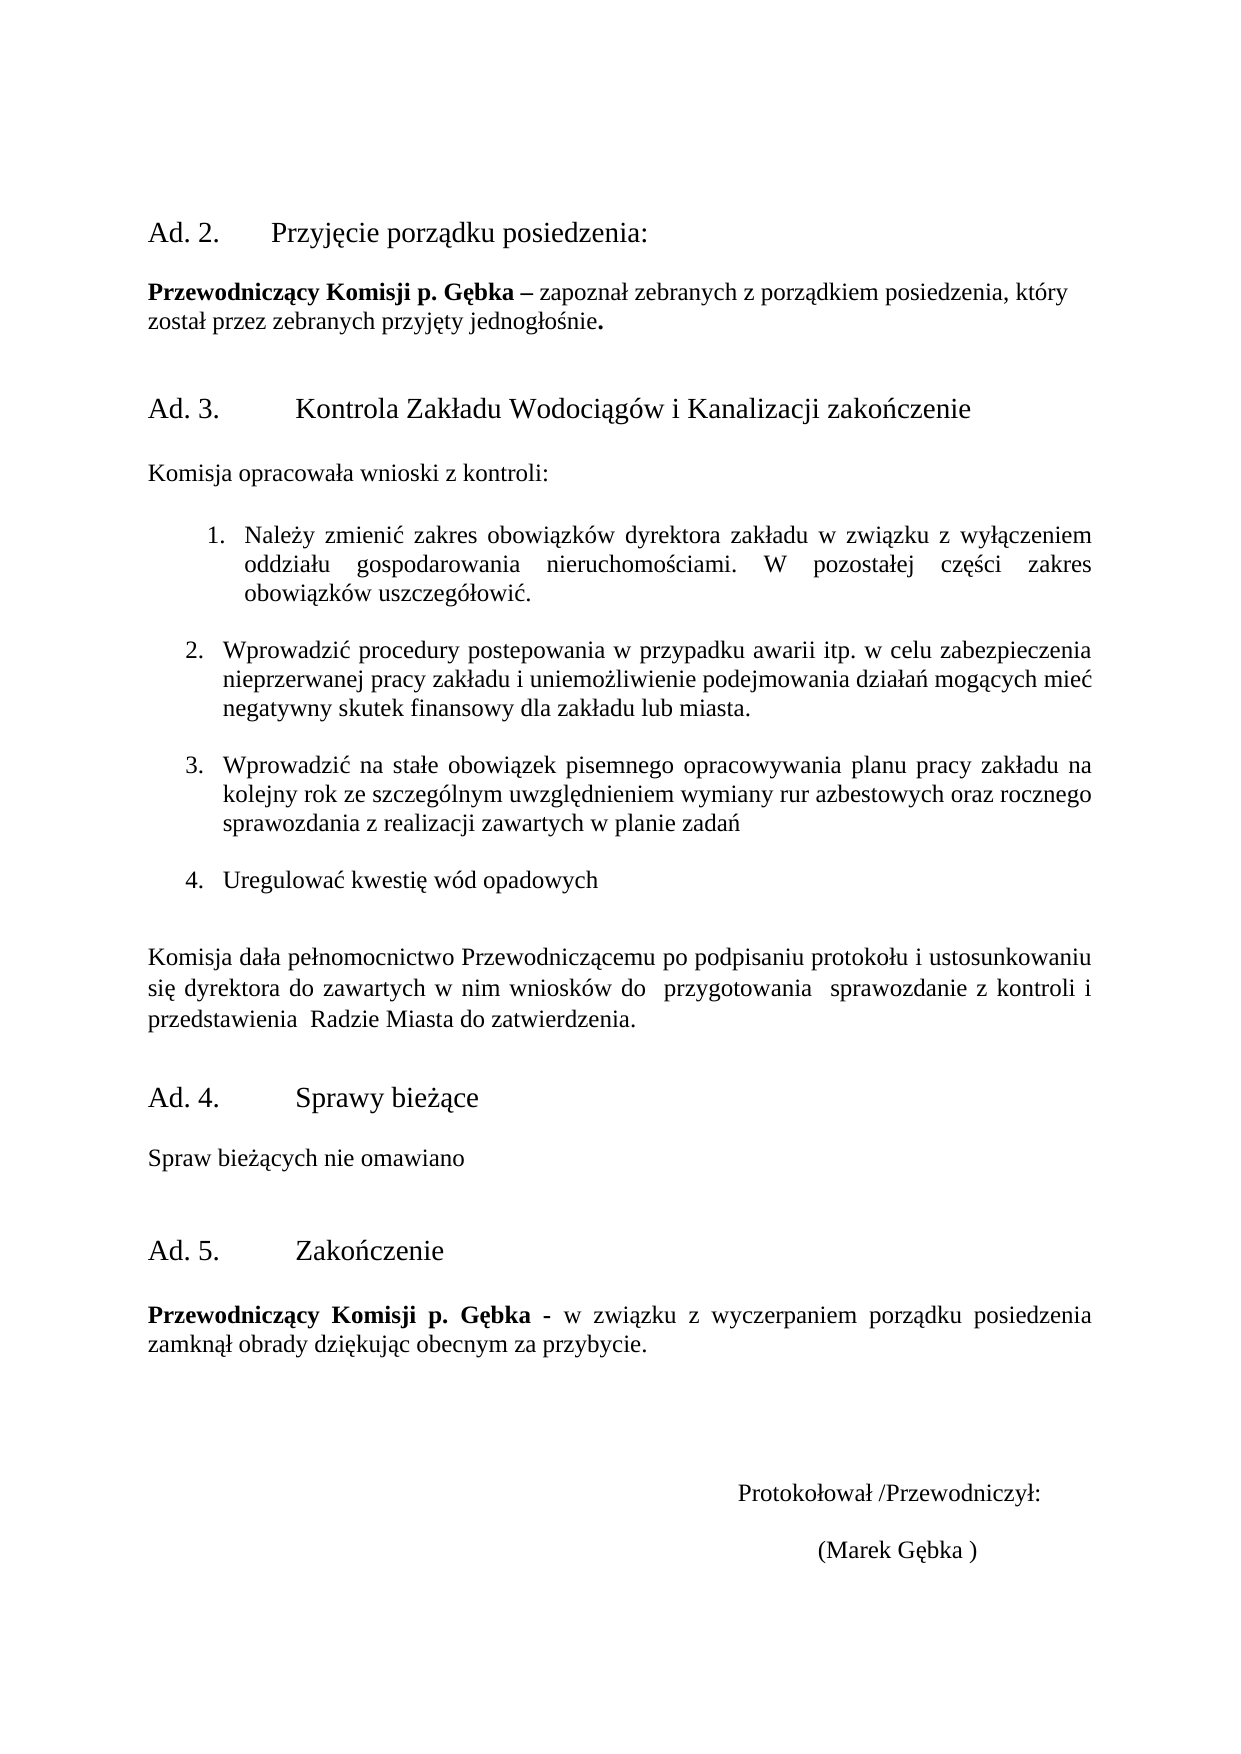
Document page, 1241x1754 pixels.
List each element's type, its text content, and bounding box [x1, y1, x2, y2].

text Protokołował /Przewodniczył: [148, 1478, 1093, 1506]
list Uregulować kwestię wód opadowych [185, 866, 1093, 894]
list Należy zmienić zakres obowiązków dyrektora zakładu w związku z wyłączeniem oddziału gospodarowania nieruchomościami. W pozostałej części zakres obowiązków uszczegółowić. [207, 521, 1093, 607]
text Ad. 4. Sprawy bieżące [148, 1081, 1093, 1114]
text Spraw bieżących nie omawiano [148, 1143, 1093, 1172]
list Wprowadzić procedury postepowania w przypadku awarii itp. w celu zabezpieczenia nieprzerwanej pracy zakładu i uniemożliwienie podejmowania działań mogących mieć negatywny skutek finansowy dla zakładu lub miasta. [185, 636, 1093, 722]
list Wprowadzić na stałe obowiązek pisemnego opracowywania planu pracy zakładu na kolejny rok ze szczególnym uwzględnieniem wymiany rur azbestowych oraz rocznego sprawozdania z realizacji zawartych w planie zadań [185, 751, 1093, 837]
text (Marek Gębka ) [148, 1535, 1093, 1564]
text Przewodniczący Komisji p. Gębka - w związku z wyczerpaniem porządku posiedzenia zamknął obrady dziękując obecnym za przybycie. [148, 1300, 1093, 1358]
text Przewodniczący Komisji p. Gębka – zapoznał zebranych z porządkiem posiedzenia, który został przez zebranych przyjęty jednogłośnie. [148, 277, 1093, 334]
text Komisja dała pełnomocnictwo Przewodniczącemu po podpisaniu protokołu i ustosunkowaniu się dyrektora do zawartych w nim wniosków do przygotowania sprawozdanie z kontroli i przedstawienia Radzie Miasta do zatwierdzenia. [148, 942, 1093, 1033]
text Ad. 3. Kontrola Zakładu Wodociągów i Kanalizacji zakończenie [148, 391, 1093, 425]
text Ad. 5. Zakończenie [148, 1233, 1093, 1267]
text Komisja opracowała wnioski z kontroli: [148, 458, 1093, 487]
text Ad. 2. Przyjęcie porządku posiedzenia: [148, 215, 1093, 248]
